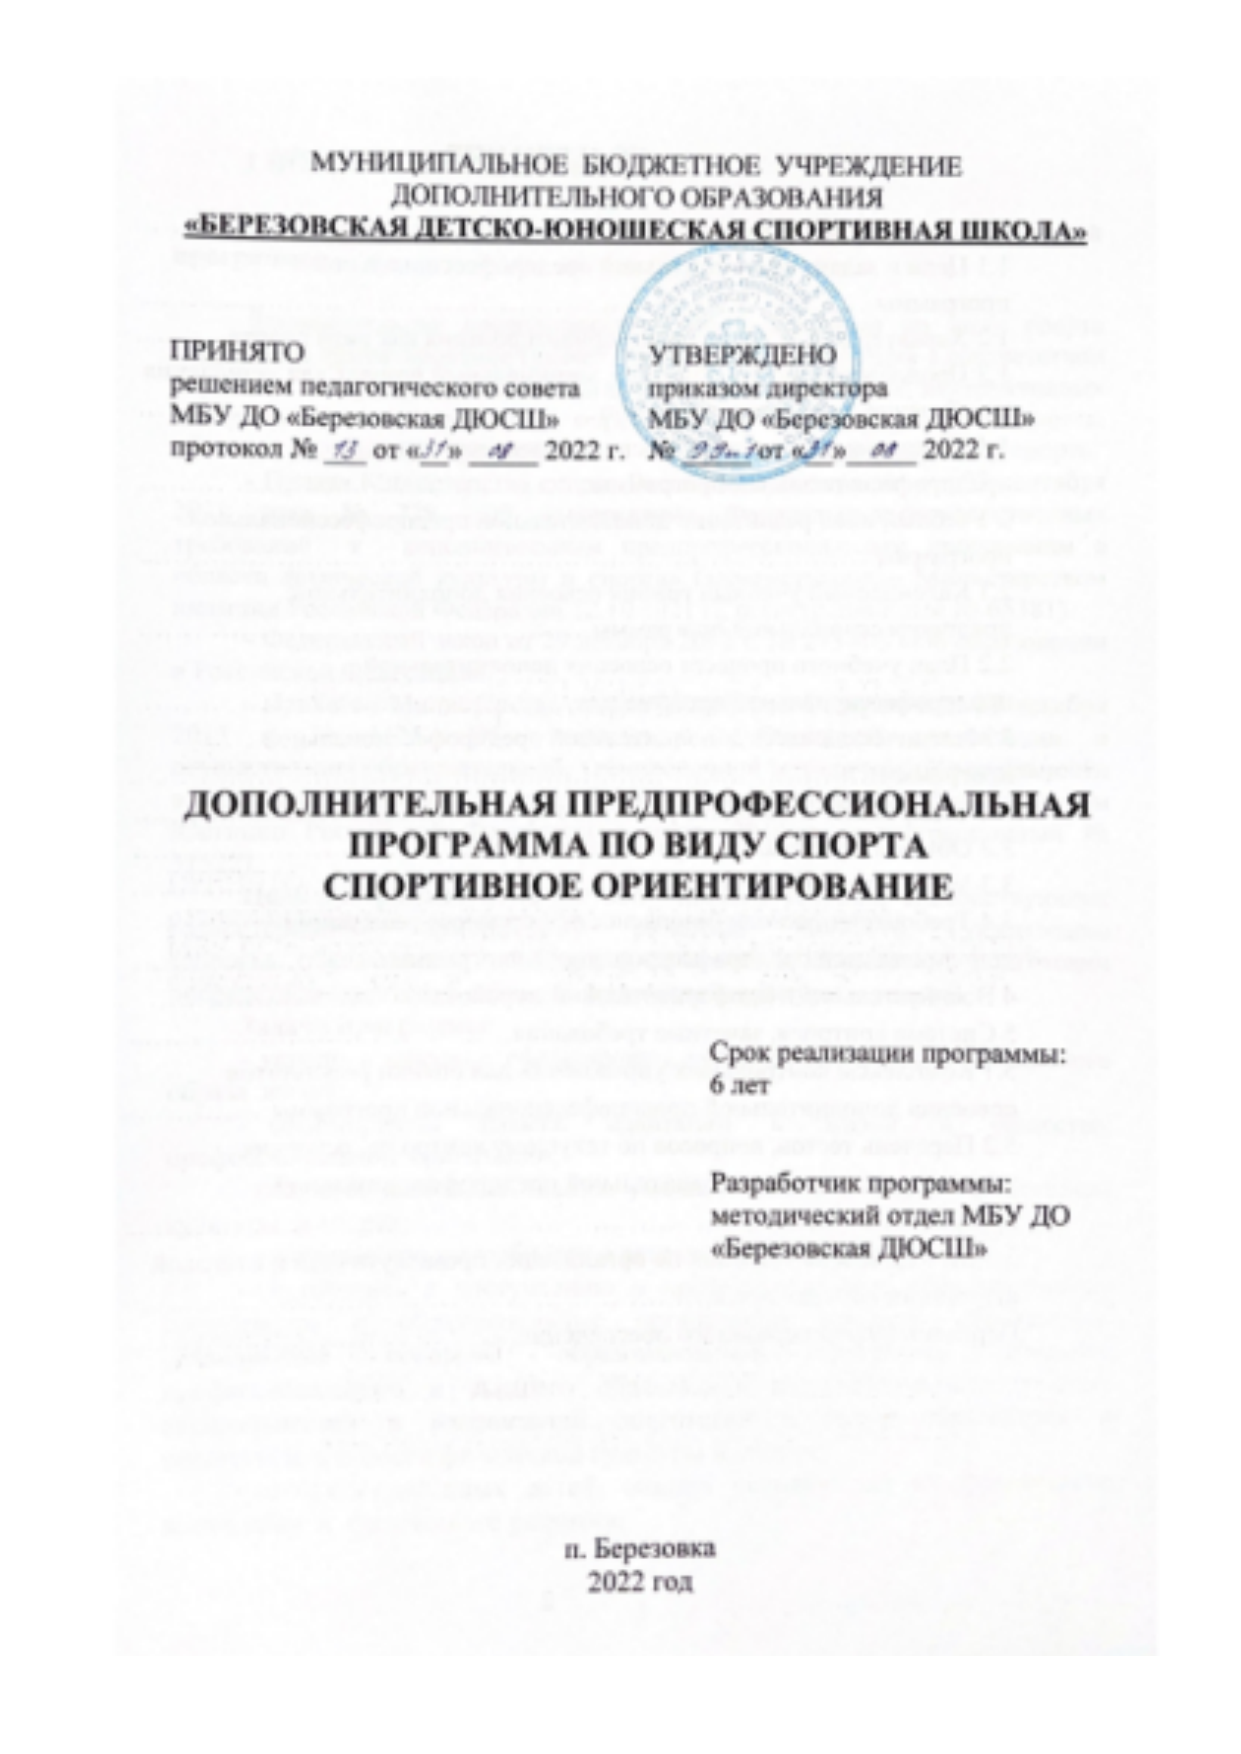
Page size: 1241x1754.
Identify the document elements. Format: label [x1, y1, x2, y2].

picture [52, 76, 1210, 1656]
